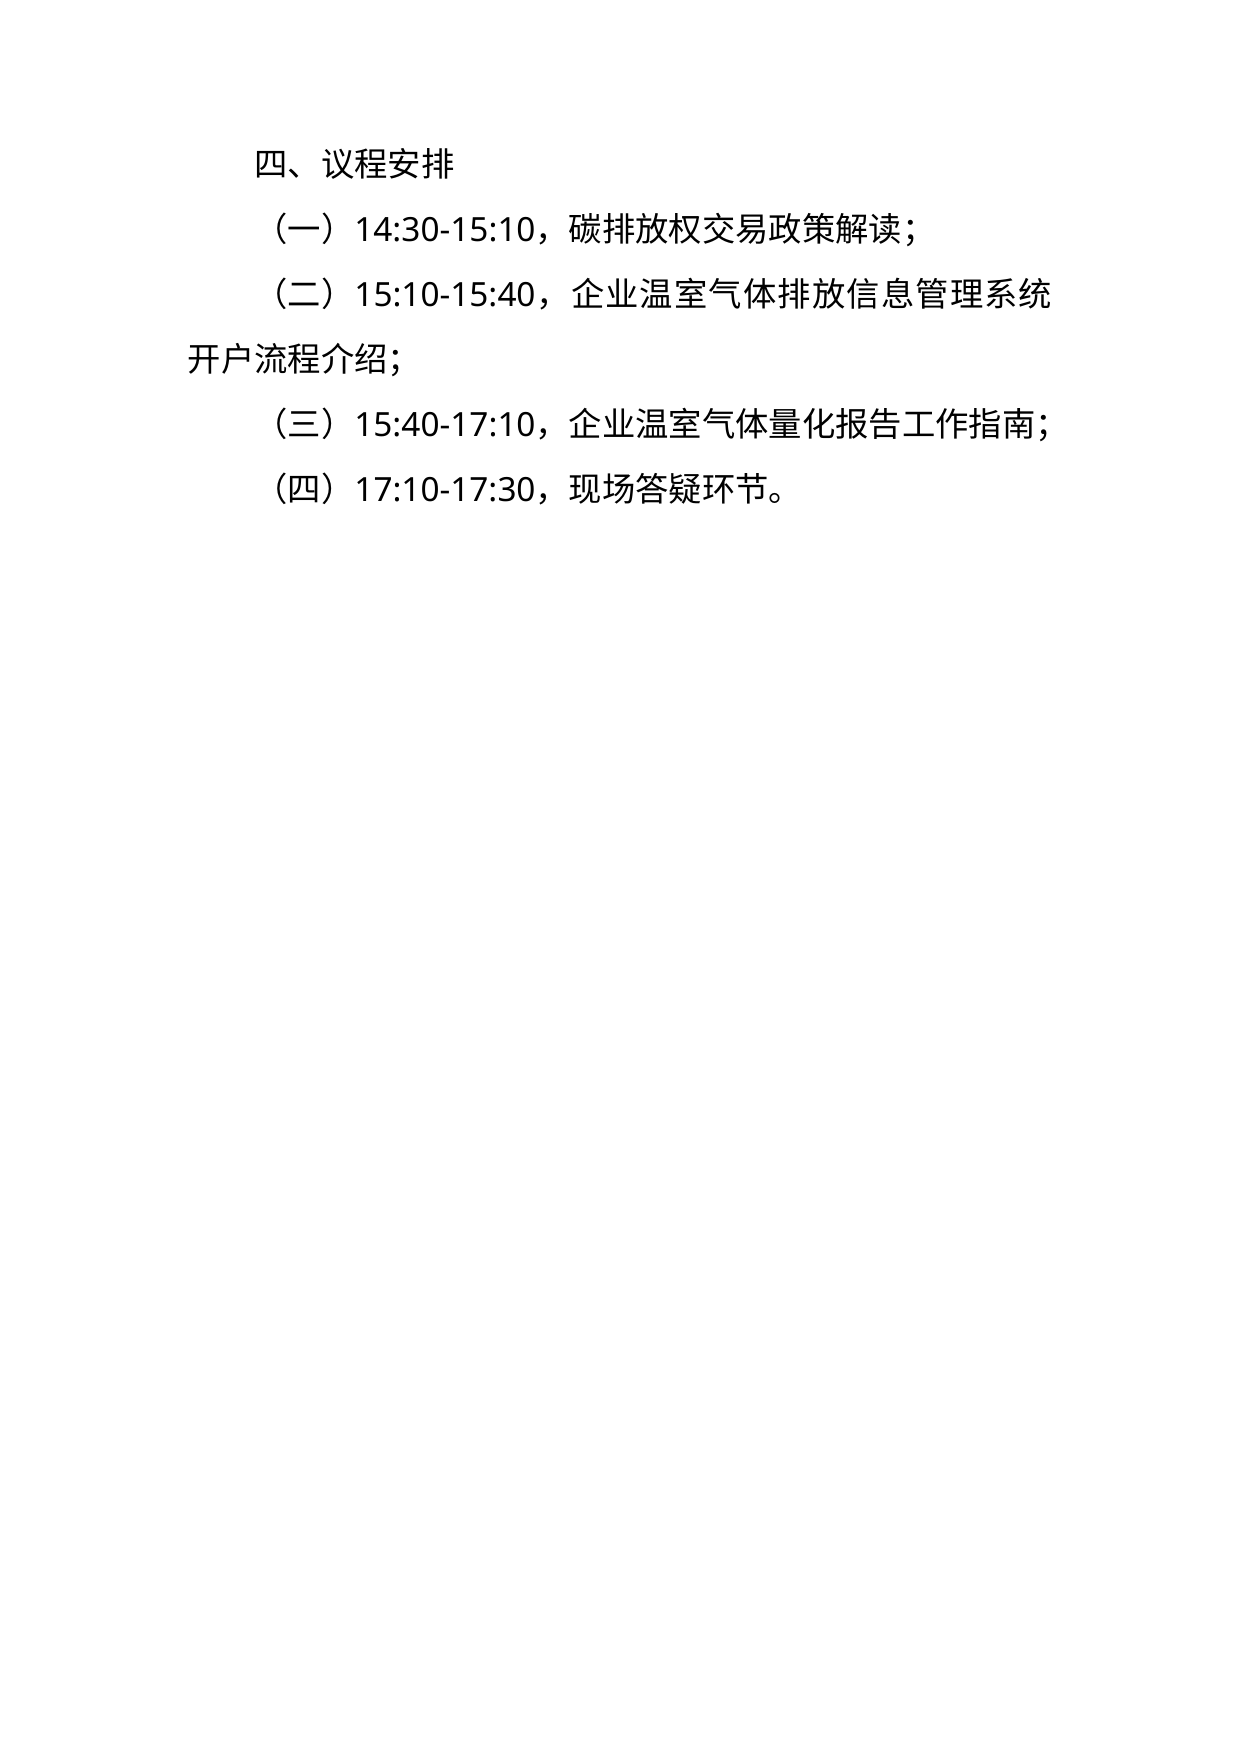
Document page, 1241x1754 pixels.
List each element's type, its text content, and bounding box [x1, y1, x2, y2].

list 15:40-17:10，企业温室气体量化报告工作指南； [187, 389, 1053, 454]
list 15:10-15:40，企业温室气体排放信息管理系统开户流程介绍； [187, 259, 1053, 389]
list 议程安排 [187, 129, 1053, 194]
text （四）17:10-17:30，现场答疑环节。 [187, 454, 1053, 519]
list 14:30-15:10，碳排放权交易政策解读； [187, 194, 1053, 259]
